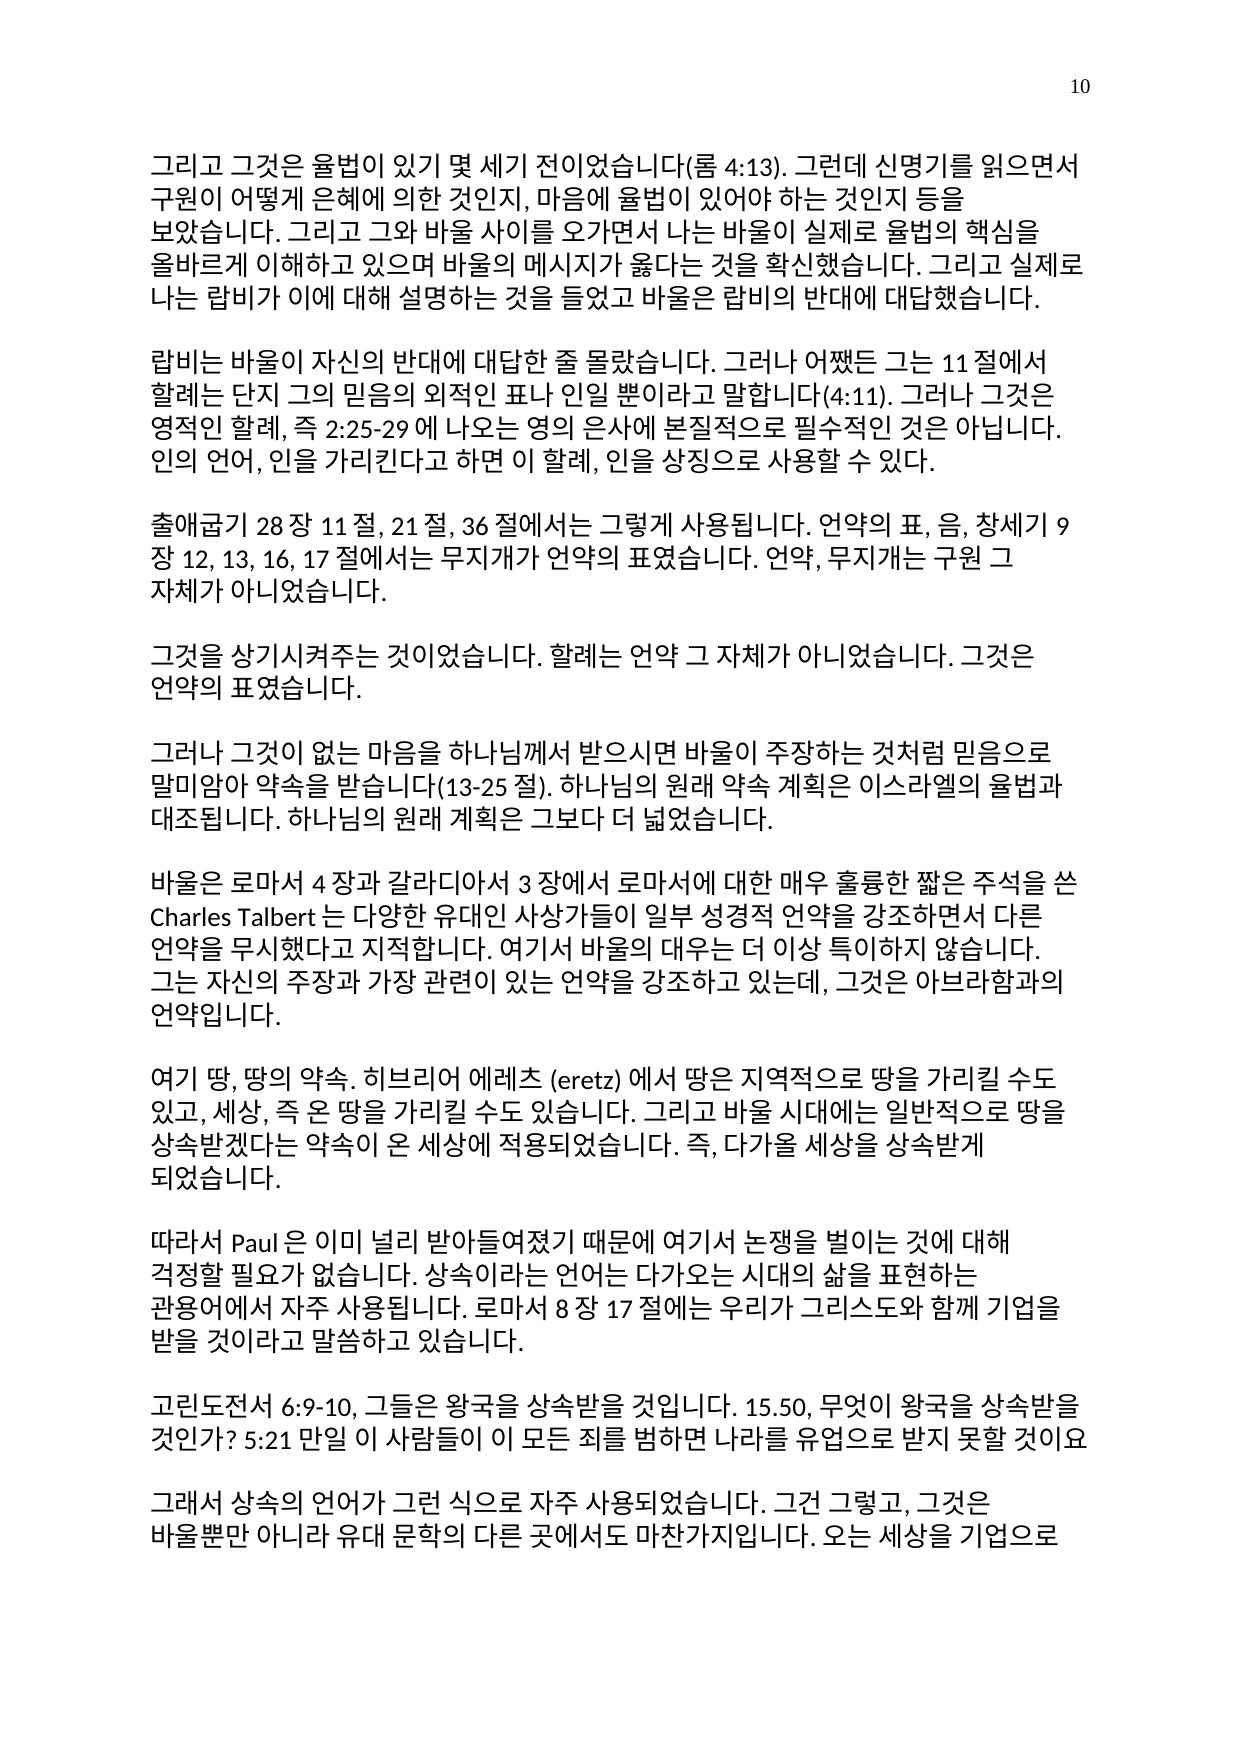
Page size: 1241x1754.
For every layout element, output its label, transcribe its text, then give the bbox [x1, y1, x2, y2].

text 그것을 상기시켜주는 것이었습니다. 할례는 언약 그 자체가 아니었습니다. 그것은 언약의 표였습니다. [150, 640, 1090, 706]
text 바울은 로마서 4장과 갈라디아서 3장에서 로마서에 대한 매우 훌륭한 짧은 주석을 쓴 Charles Talbert는 다양한 유대인 사상가들이 일부 성경적 언약을 강조하면서 다른 언약을 무시했다고 지적합니다. 여기서 바울의 대우는 더 이상 특이하지 않습니다. 그는 자신의 주장과 가장 관련이 있는 언약을 강조하고 있는데, 그것은 아브라함과의 언약입니다. [150, 867, 1090, 1032]
text 여기 땅, 땅의 약속. 히브리어 에레츠 (eretz) 에서 땅은 지역적으로 땅을 가리킬 수도 있고, 세상, 즉 온 땅을 가리킬 수도 있습니다. 그리고 바울 시대에는 일반적으로 땅을 상속받겠다는 약속이 온 세상에 적용되었습니다. 즉, 다가올 세상을 상속받게 되었습니다. [150, 1063, 1090, 1195]
text 그리고 그것은 율법이 있기 몇 세기 전이었습니다(롬 4:13). 그런데 신명기를 읽으면서 구원이 어떻게 은혜에 의한 것인지, 마음에 율법이 있어야 하는 것인지 등을 보았습니다. 그리고 그와 바울 사이를 오가면서 나는 바울이 실제로 율법의 핵심을 올바르게 이해하고 있으며 바울의 메시지가 옳다는 것을 확신했습니다. 그리고 실제로 나는 랍비가 이에 대해 설명하는 것을 들었고 바울은 랍비의 반대에 대답했습니다. [150, 150, 1090, 315]
text 출애굽기 28장 11절, 21절, 36절에서는 그렇게 사용됩니다. 언약의 표, 음, 창세기 9장 12, 13, 16, 17절에서는 무지개가 언약의 표였습니다. 언약, 무지개는 구원 그 자체가 아니었습니다. [150, 509, 1090, 608]
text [150, 1487, 1090, 1553]
text 고린도전서 6:9-10, 그들은 왕국을 상속받을 것입니다. 15.50, 무엇이 왕국을 상속받을 것인가? 5:21 만일 이 사람들이 이 모든 죄를 범하면 나라를 유업으로 받지 못할 것이요 [150, 1390, 1090, 1456]
text 랍비는 바울이 자신의 반대에 대답한 줄 몰랐습니다. 그러나 어쨌든 그는 11절에서 할례는 단지 그의 믿음의 외적인 표나 인일 뿐이라고 말합니다(4:11). 그러나 그것은 영적인 할례, 즉 2:25-29에 나오는 영의 은사에 본질적으로 필수적인 것은 아닙니다. 인의 언어, 인을 가리킨다고 하면 이 할례, 인을 상징으로 사용할 수 있다. [150, 346, 1090, 478]
text 그러나 그것이 없는 마음을 하나님께서 받으시면 바울이 주장하는 것처럼 믿음으로 말미암아 약속을 받습니다(13-25절). 하나님의 원래 약속 계획은 이스라엘의 율법과 대조됩니다. 하나님의 원래 계획은 그보다 더 넓었습니다. [150, 737, 1090, 836]
text 따라서 Paul은 이미 널리 받아들여졌기 때문에 여기서 논쟁을 벌이는 것에 대해 걱정할 필요가 없습니다. 상속이라는 언어는 다가오는 시대의 삶을 표현하는 관용어에서 자주 사용됩니다. 로마서 8장 17절에는 우리가 그리스도와 함께 기업을 받을 것이라고 말씀하고 있습니다. [150, 1227, 1090, 1359]
